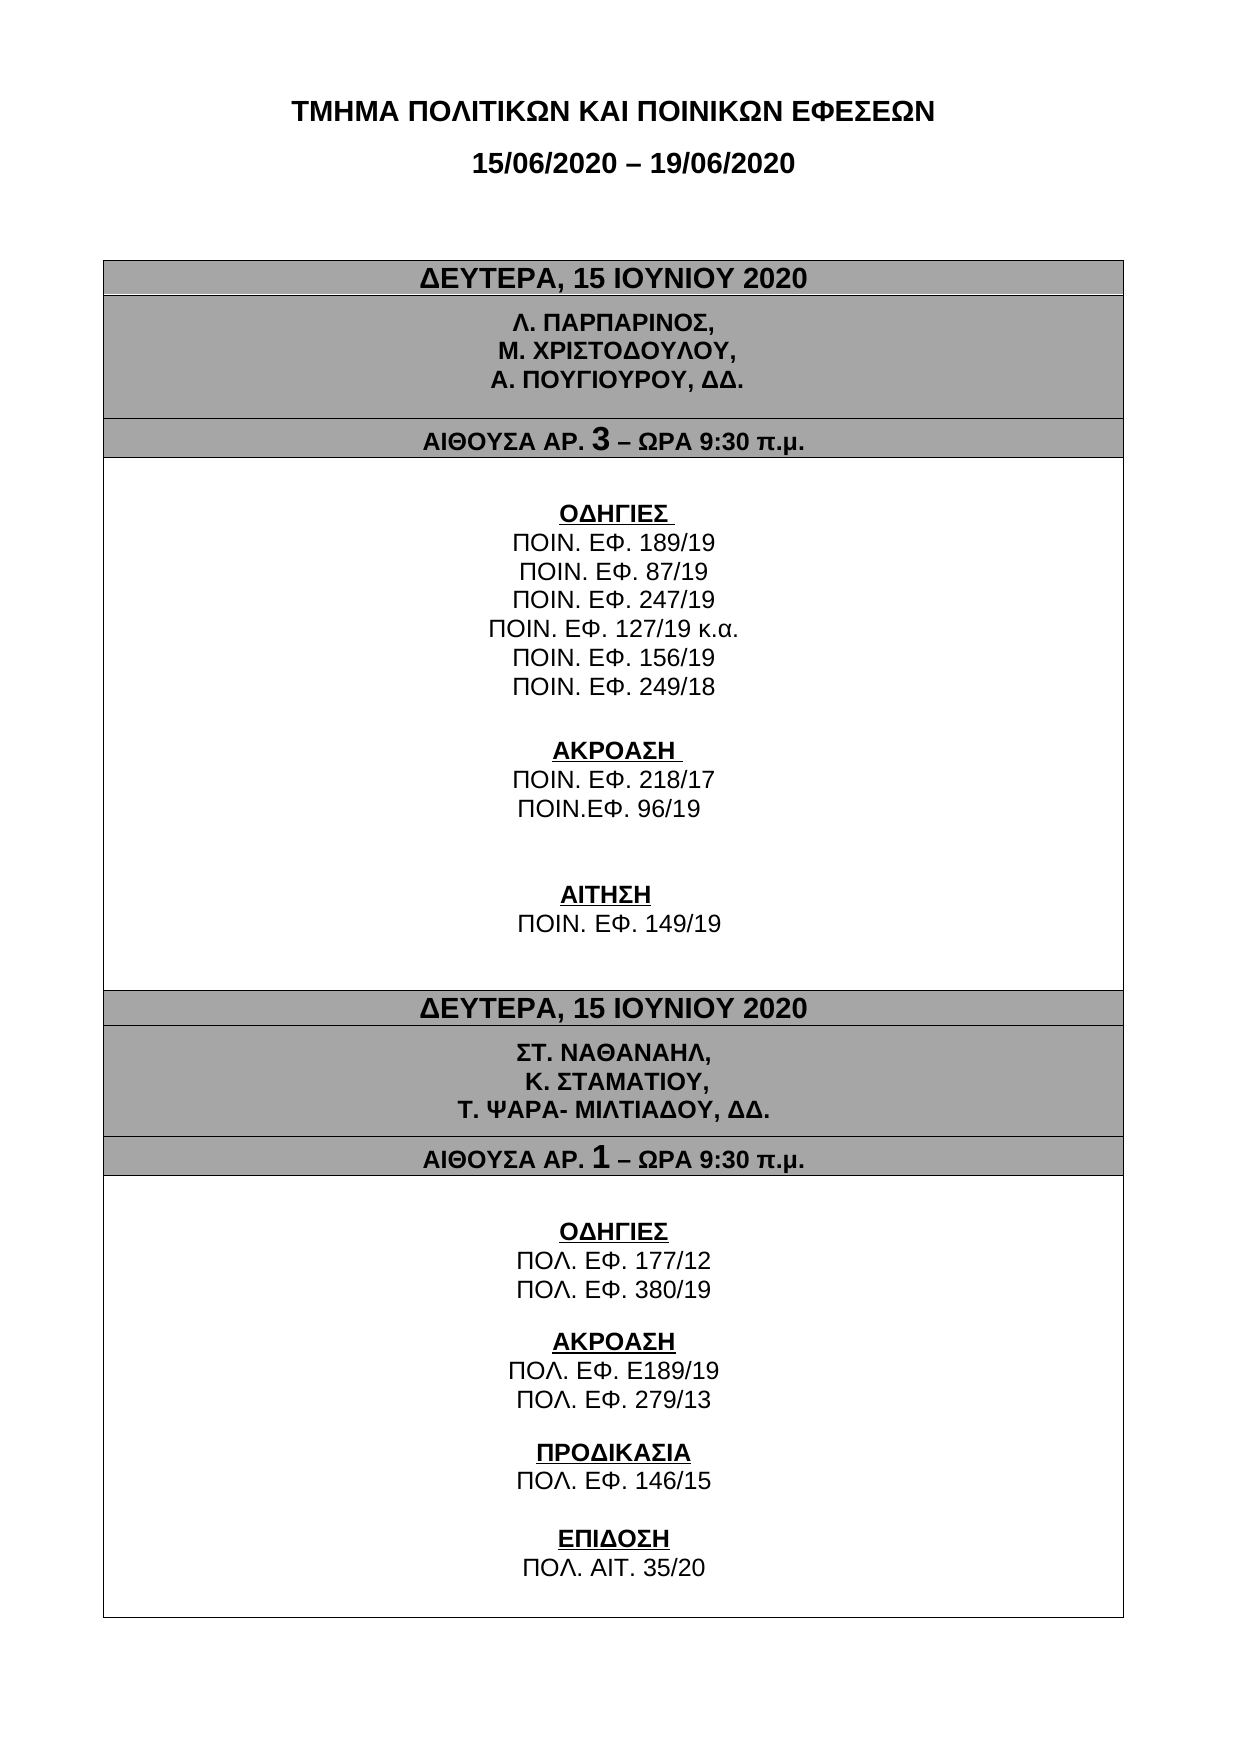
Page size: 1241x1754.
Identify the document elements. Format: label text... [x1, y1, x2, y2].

table_cell ΑΙΘΟΥΣΑ ΑΡ. 3 – ΩΡΑ 9:30 π.μ. [104, 419, 1123, 457]
table_cell ΣΤ. ΝΑΘΑΝΑΗΛ, Κ. ΣΤΑΜΑΤΙΟΥ, Τ. ΨΑΡΑ- ΜΙΛΤΙΑΔΟΥ, ΔΔ. [104, 1026, 1123, 1136]
table_cell ΔΕΥΤΕΡΑ, 15 ΙΟΥΝΙΟΥ 2020 [104, 991, 1123, 1025]
table_cell Λ. ΠΑΡΠΑΡΙΝΟΣ, Μ. ΧΡΙΣΤΟΔΟΥΛΟΥ, Α. ΠΟΥΓΙΟΥΡΟΥ, ΔΔ. [104, 296, 1123, 418]
table_cell ΟΔΗΓΙΕΣ ΠΟΙΝ. ΕΦ. 189/19 ΠΟΙΝ. ΕΦ. 87/19 ΠΟΙΝ. ΕΦ. 247/19 ΠΟΙΝ. ΕΦ. 127/19 κ.α. ΠΟΙΝ. ΕΦ. 156/19 ΠΟΙΝ. ΕΦ. 249/18 ΑΚΡΟΑΣΗ ΠΟΙΝ. ΕΦ. 218/17 ΠΟΙΝ.ΕΦ. 96/19 ΑΙΤΗΣΗ ΠΟΙΝ. ΕΦ. 149/19 [104, 458, 1123, 990]
table_cell ΟΔΗΓΙΕΣ ΠΟΛ. ΕΦ. 177/12 ΠΟΛ. ΕΦ. 380/19 ΑΚΡΟΑΣΗ ΠΟΛ. ΕΦ. Ε189/19 ΠΟΛ. ΕΦ. 279/13 ΠΡΟΔΙΚΑΣΙΑ ΠΟΛ. ΕΦ. 146/15 ΕΠΙΔΟΣΗ ΠΟΛ. ΑΙΤ. 35/20 [104, 1176, 1123, 1617]
text 15/06/2020 – 19/06/2020 [74, 147, 1137, 180]
table_cell ΑΙΘΟΥΣΑ ΑΡ. 1 – ΩΡΑ 9:30 π.μ. [104, 1137, 1123, 1175]
table_header ΔΕΥΤΕΡΑ, 15 ΙΟΥΝΙΟΥ 2020 [104, 261, 1123, 294]
text ΤΜΗΜΑ ΠΟΛΙΤΙΚΩΝ ΚΑΙ ΠΟΙΝΙΚΩΝ ΕΦΕΣΕΩΝ [74, 94, 1137, 127]
